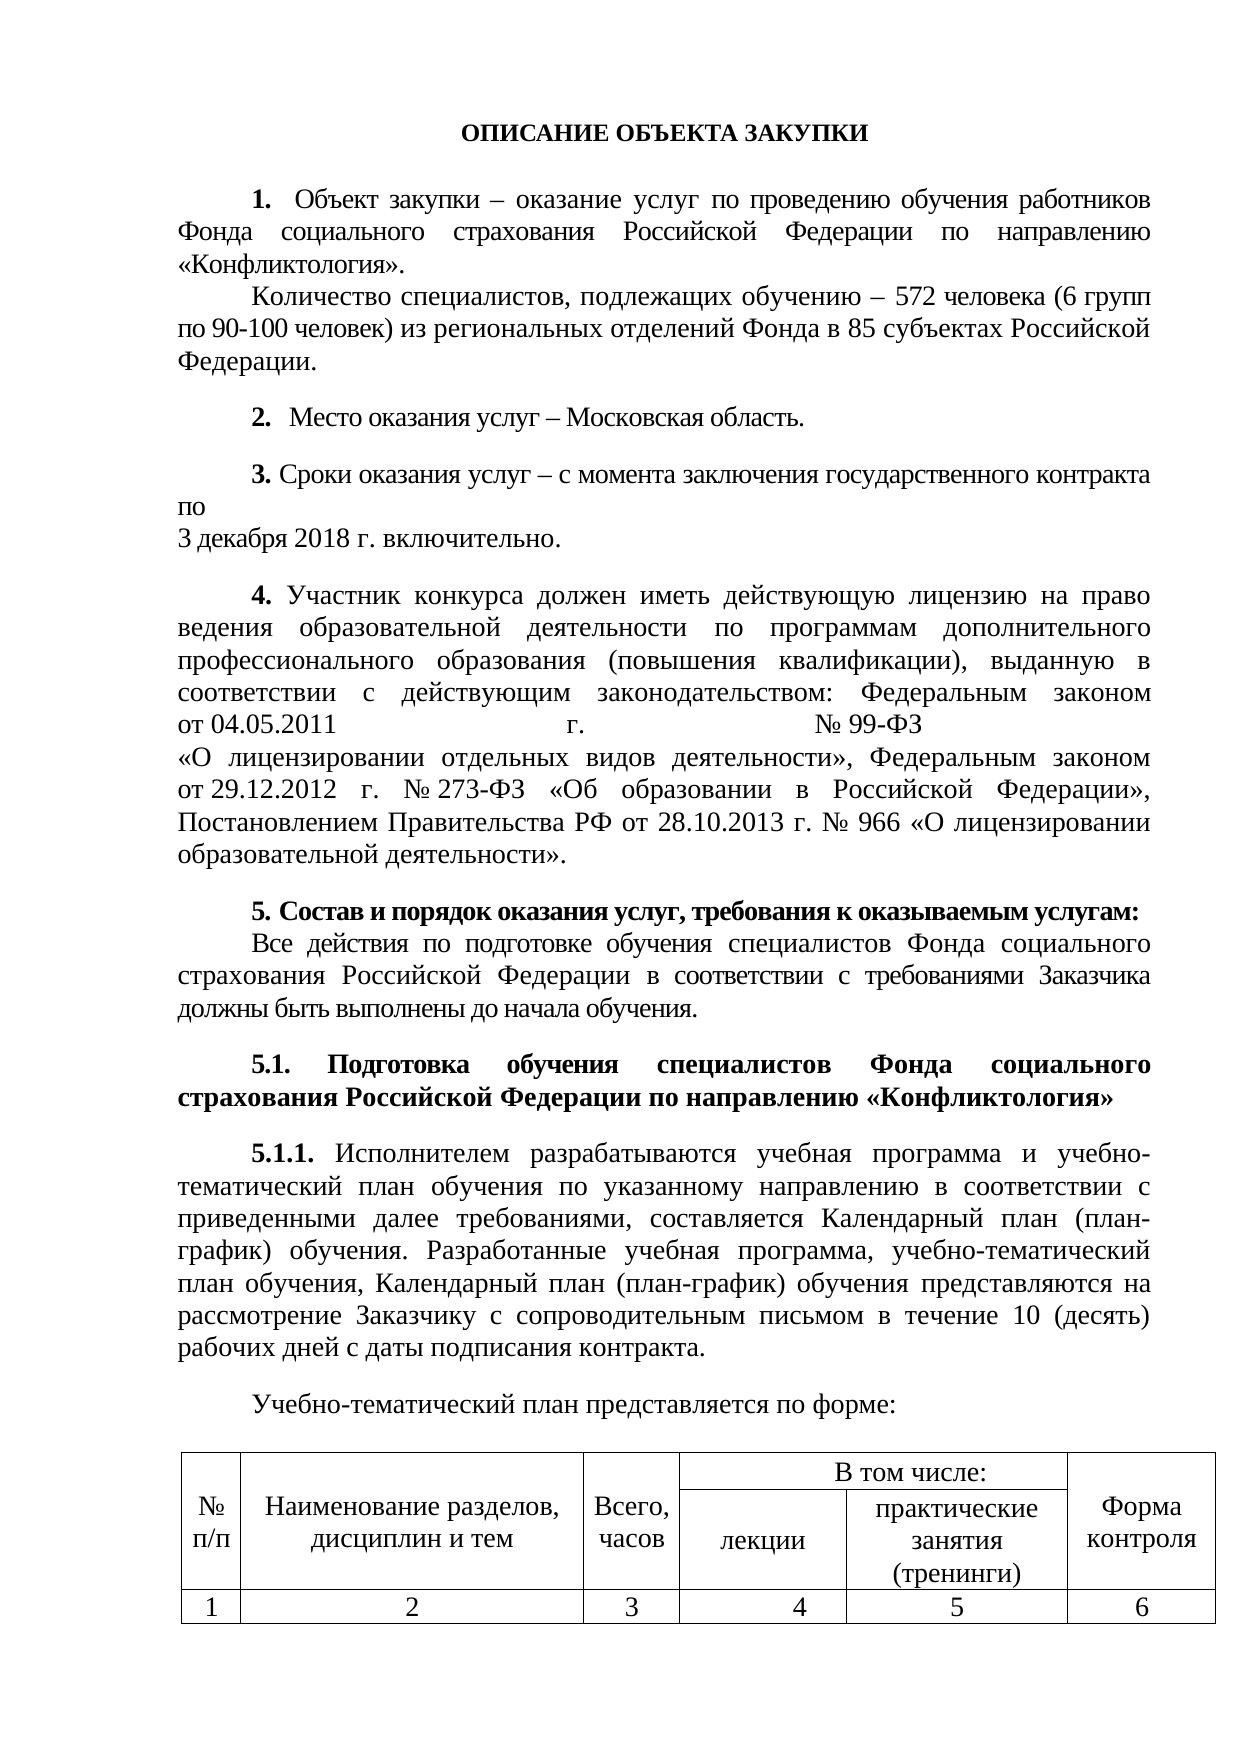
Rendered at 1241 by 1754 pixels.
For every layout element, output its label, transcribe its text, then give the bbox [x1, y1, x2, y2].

text 3. Сроки оказания услуг – с момента заключения государственного контракта по 3 декабря 2018 г. включительно. [177, 457, 1152, 554]
table_cell 5 [847, 1590, 1067, 1623]
subtitle ОПИСАНИЕ ОБЪЕКТА ЗАКУПКИ [177, 118, 1152, 147]
table_cell 2 [241, 1590, 583, 1623]
text 5. Состав и порядок оказания услуг, требования к оказываемым услугам: [177, 894, 1152, 926]
text 4. Участник конкурса должен иметь действующую лицензию на право ведения образовательной деятельности по программам дополнительного профессионального образования (повышения квалификации), выданную в соответствии с действующим законодательством: Федеральным законом от 04.05.2011 г. № 99-ФЗ «О лицензировании отдельных видов деятельности», Федеральным законом от 29.12.2012 г. № 273-ФЗ «Об образовании в Российской Федерации», Постановлением Правительства РФ от 28.10.2013 г. № 966 «О лицензировании образовательной деятельности». [177, 578, 1152, 869]
table_header Форма контроля [1068, 1453, 1215, 1589]
text 1. Объект закупки – оказание услуг по проведению обучения работников Фонда социального страхования Российской Федерации по направлению «Конфликтология». [177, 182, 1152, 279]
list Место оказания услуг – Московская область. [251, 400, 1152, 433]
text 5.1.1. Исполнителем разрабатываются учебная программа и учебно-тематический план обучения по указанному направлению в соответствии с приведенными далее требованиями, составляется Календарный план (план-график) обучения. Разработанные учебная программа, учебно-тематический план обучения, Календарный план (план-график) обучения представляются на рассмотрение Заказчику с сопроводительным письмом в течение 10 (десять) рабочих дней с даты подписания контракта. [177, 1136, 1152, 1363]
table_cell 3 [584, 1590, 679, 1623]
text Учебно-тематический план представляется по форме: [177, 1387, 1152, 1419]
text 5.1. Подготовка обучения специалистов Фонда социального страхования Российской Федерации по направлению «Конфликтология» [177, 1047, 1152, 1112]
table_header Наименование разделов, дисциплин и тем [241, 1453, 583, 1589]
table_cell 6 [1068, 1590, 1215, 1623]
table_header № п/п [182, 1453, 240, 1589]
table_cell 1 [182, 1590, 240, 1623]
table_cell практические занятия (тренинги) [847, 1490, 1067, 1589]
table_cell 4 [680, 1590, 846, 1623]
text Количество специалистов, подлежащих обучению – 572 человека (6 групп по 90-100 человек) из региональных отделений Фонда в 85 субъектах Российской Федерации. [177, 279, 1152, 376]
table_cell лекции [680, 1490, 846, 1589]
table_header Всего, часов [584, 1453, 679, 1589]
text Все действия по подготовке обучения специалистов Фонда социального страхования Российской Федерации в соответствии с требованиями Заказчика должны быть выполнены до начала обучения. [177, 926, 1152, 1023]
table_header В том числе: [680, 1453, 1067, 1489]
